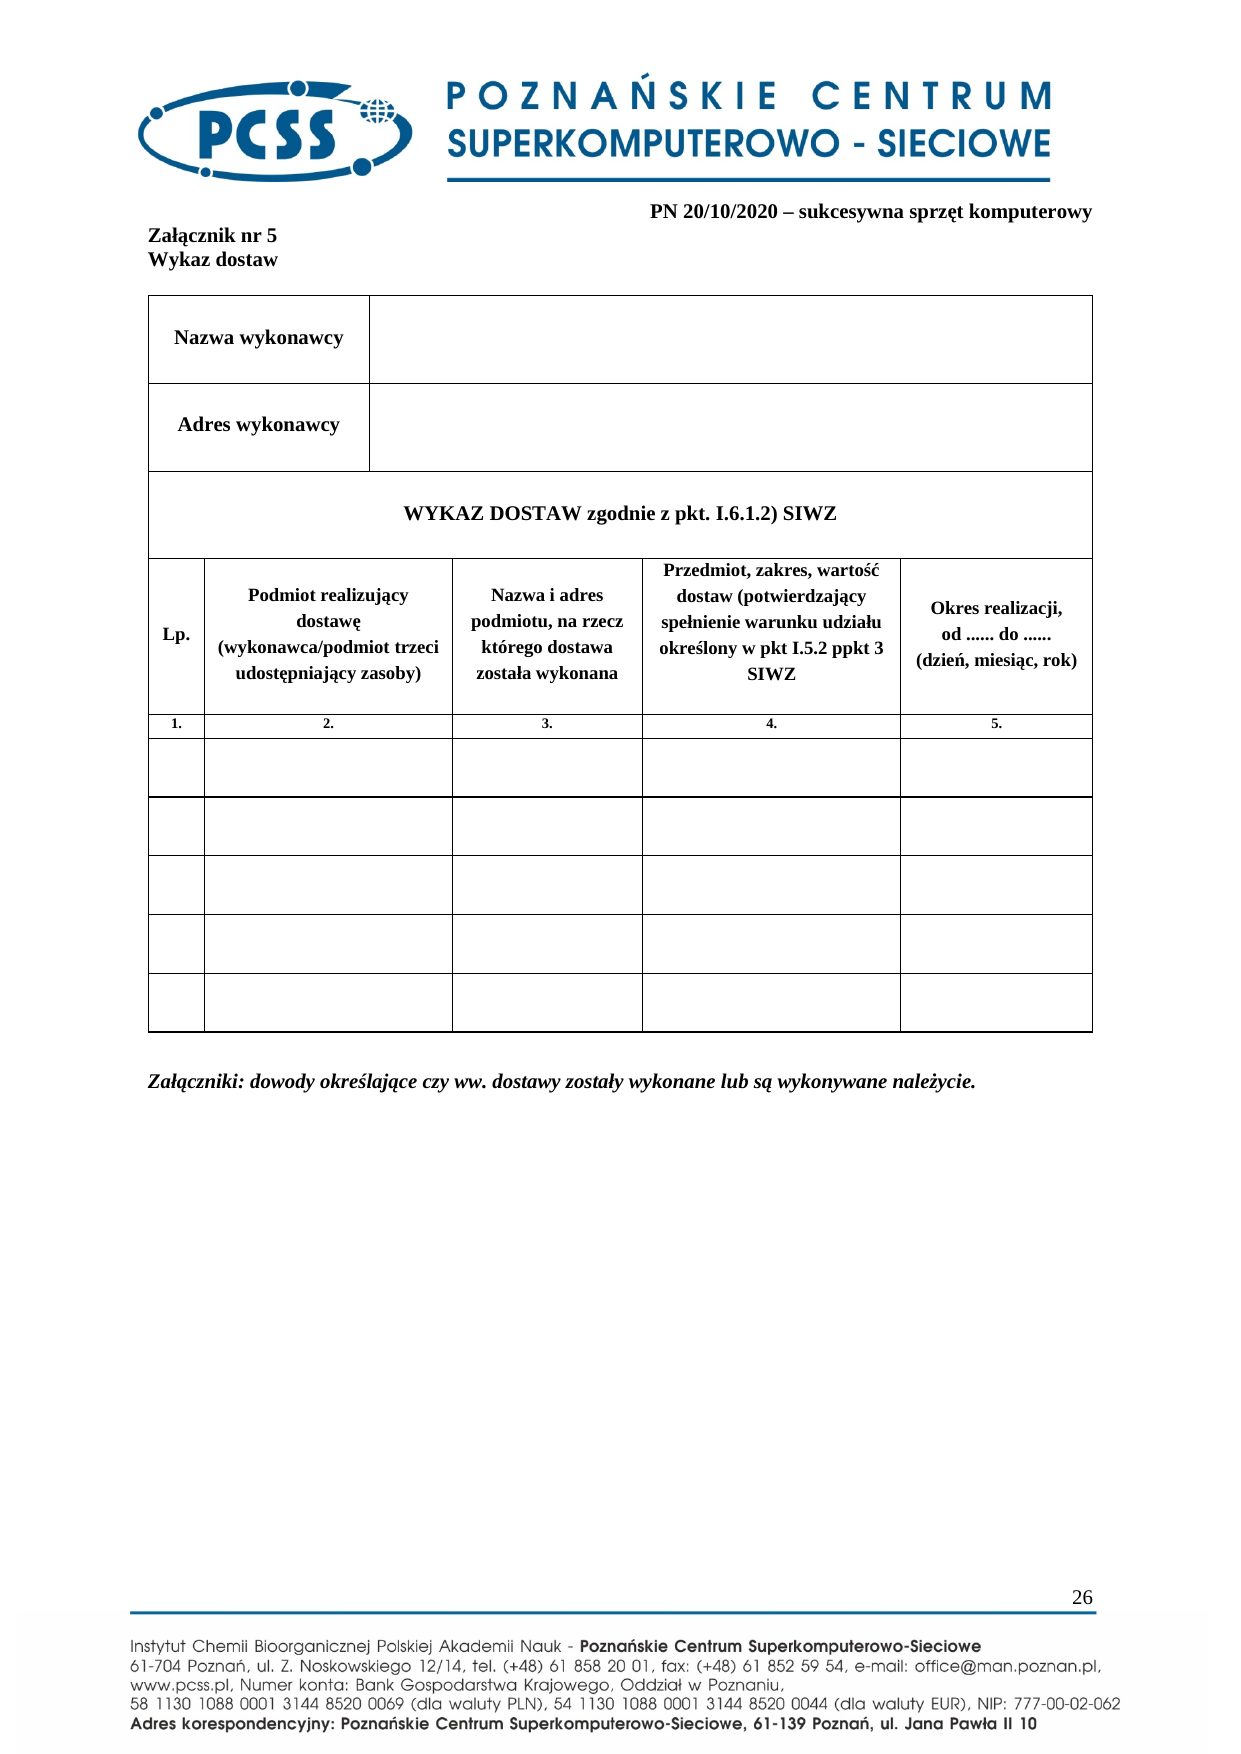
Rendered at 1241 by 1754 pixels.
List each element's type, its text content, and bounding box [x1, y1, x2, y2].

table_cell [643, 739, 900, 796]
table_cell [205, 974, 452, 1031]
table_cell [901, 739, 1092, 796]
table_cell [901, 915, 1092, 973]
table_cell Nazwa i adres podmiotu, na rzecz którego dostawa została wykonana [453, 559, 642, 714]
table_cell 2. [205, 715, 452, 738]
table_cell Adres wykonawcy [149, 384, 369, 471]
table_header [370, 296, 1092, 383]
text Załącznik nr 5 [148, 223, 1092, 247]
table_cell [453, 856, 642, 914]
table_cell [643, 974, 900, 1031]
table_cell [901, 974, 1092, 1031]
table_cell 4. [643, 715, 900, 738]
text Załączniki: dowody określające czy ww. dostawy zostały wykonane lub są wykonywane należycie. [148, 1069, 1092, 1093]
table_cell [901, 798, 1092, 855]
table_cell [205, 856, 452, 914]
table_cell [370, 384, 1092, 471]
table_cell Lp. [149, 559, 204, 714]
text Wykaz dostaw [148, 247, 1092, 271]
table_cell [149, 739, 204, 796]
table_cell [643, 856, 900, 914]
table_cell WYKAZ DOSTAW zgodnie z pkt. I.6.1.2) SIWZ [149, 472, 1092, 558]
table_cell [453, 974, 642, 1031]
table_cell [205, 798, 452, 855]
table_cell [205, 915, 452, 973]
table_cell Podmiot realizujący dostawę (wykonawca/podmiot trzeci udostępniający zasoby) [205, 559, 452, 714]
table_cell [149, 856, 204, 914]
table_cell [149, 974, 204, 1031]
table_cell 1. [149, 715, 204, 738]
table_cell Okres realizacji, od ...... do ...... (dzień, miesiąc, rok) [901, 559, 1092, 714]
table_cell [149, 915, 204, 973]
table_cell 5. [901, 715, 1092, 738]
table_cell [643, 798, 900, 855]
table_cell [453, 798, 642, 855]
table_cell 3. [453, 715, 642, 738]
table_cell [149, 798, 204, 855]
picture [16, 1609, 1210, 1754]
table_cell [205, 739, 452, 796]
table_cell Przedmiot, zakres, wartość dostaw (potwierdzający spełnienie warunku udziału określony w pkt I.5.2 ppkt 3 SIWZ [643, 559, 900, 714]
table_header Nazwa wykonawcy [149, 296, 369, 383]
table_cell [453, 915, 642, 973]
picture [30, 1, 1157, 182]
table_cell [643, 915, 900, 973]
table_cell [901, 856, 1092, 914]
table_cell [453, 739, 642, 796]
